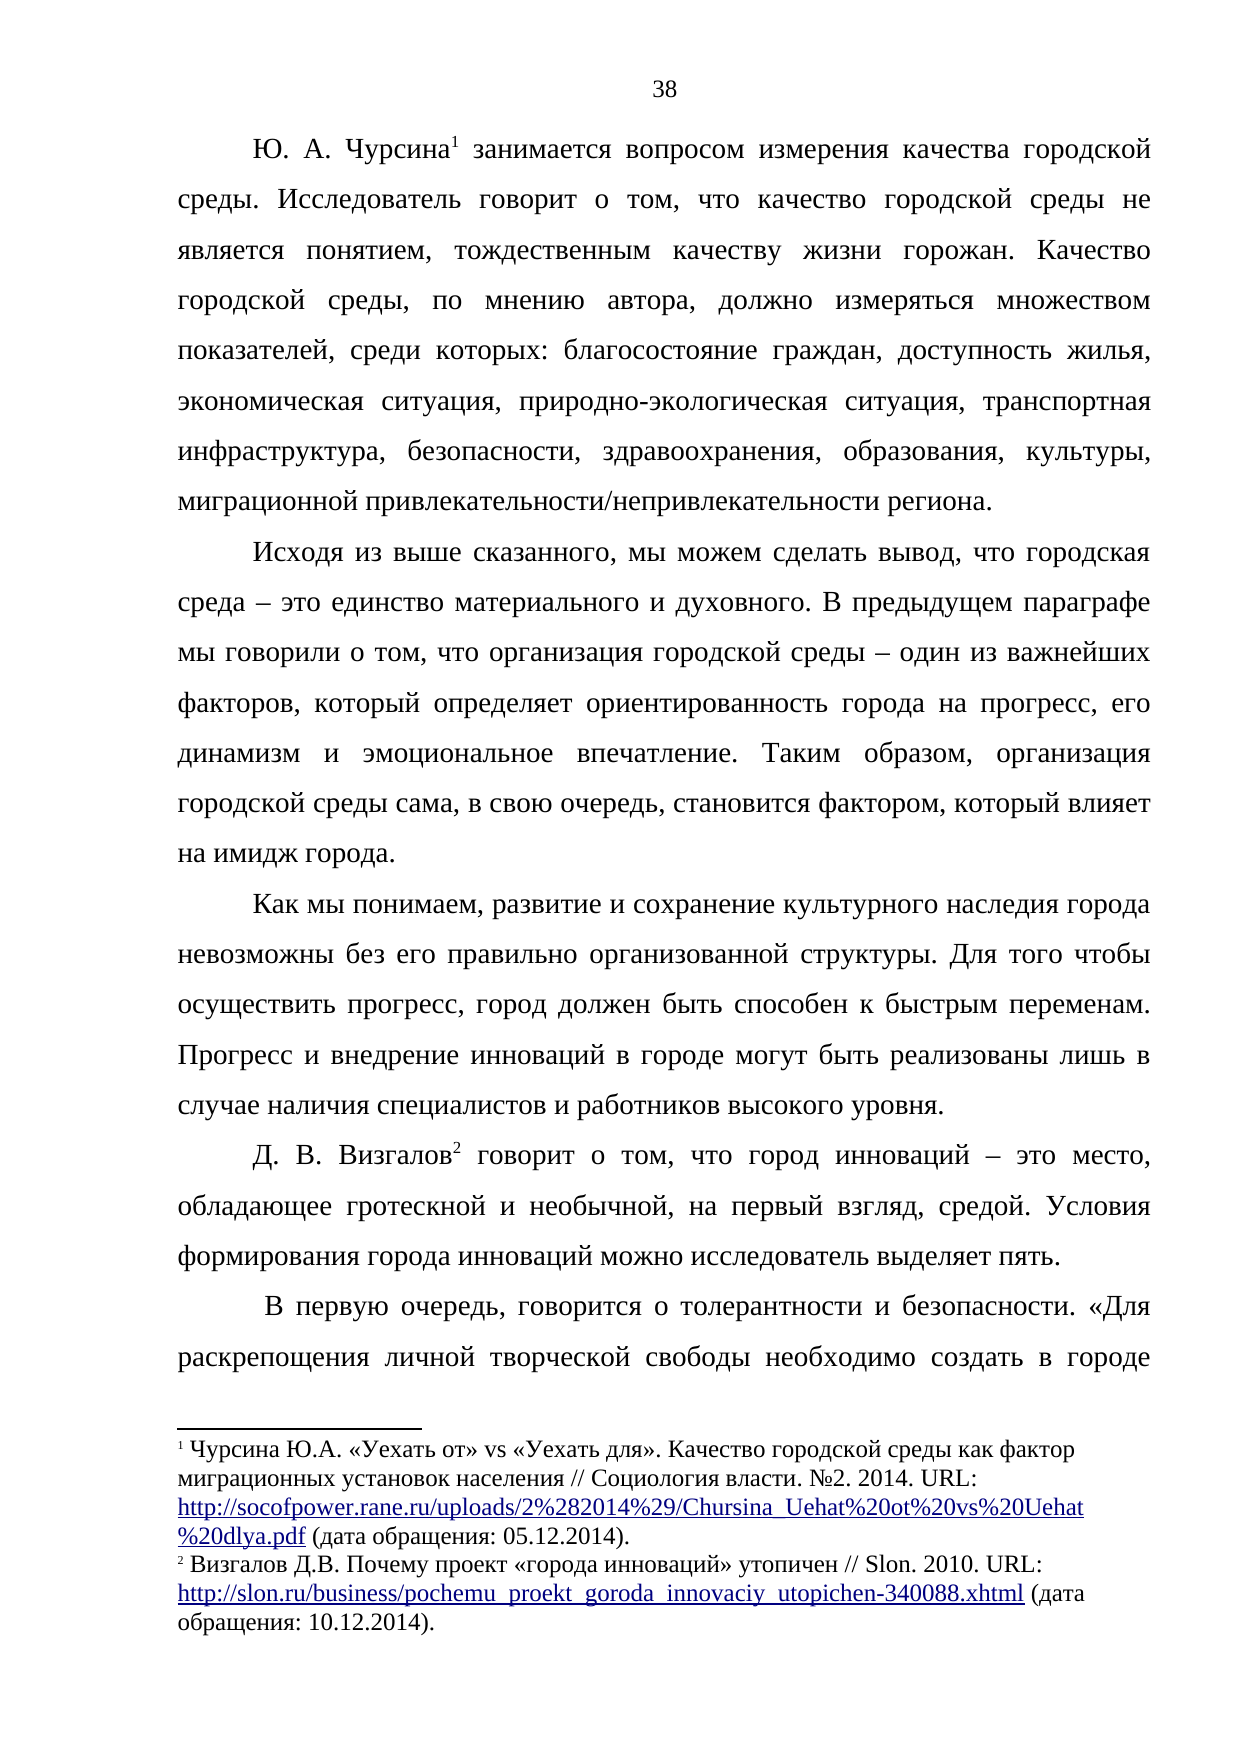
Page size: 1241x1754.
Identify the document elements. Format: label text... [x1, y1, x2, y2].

text Д. В. Визгалов говорит о том, что город инноваций – это место, обладающее гротескной и необычной, на первый взгляд, средой. Условия формирования города инноваций можно исследователь выделяет пять. [177, 1137, 1152, 1272]
text Ю. А. Чурсина занимается вопросом измерения качества городской среды. Исследователь говорит о том, что качество городской среды не является понятием, тождественным качеству жизни горожан. Качество городской среды, по мнению автора, должно измеряться множеством показателей, среди которых: благосостояние граждан, доступность жилья, экономическая ситуация, природно-экологическая ситуация, транспортная инфраструктура, безопасности, здравоохранения, образования, культуры, миграционной привлекательности/непривлекательности региона. [177, 131, 1152, 517]
text Как мы понимаем, развитие и сохранение культурного наследия города невозможны без его правильно организованной структуры. Для того чтобы осуществить прогресс, город должен быть способен к быстрым переменам. Прогресс и внедрение инноваций в городе могут быть реализованы лишь в случае наличия специалистов и работников высокого уровня. [177, 886, 1152, 1121]
text Исходя из выше сказанного, мы можем сделать вывод, что городская среда – это единство материального и духовного. В предыдущем параграфе мы говорили о том, что организация городской среды – один из важнейших факторов, который определяет ориентированность города на прогресс, его динамизм и эмоциональное впечатление. Таким образом, организация городской среды сама, в свою очередь, становится фактором, который влияет на имидж города. [177, 534, 1152, 869]
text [177, 1288, 1152, 1372]
